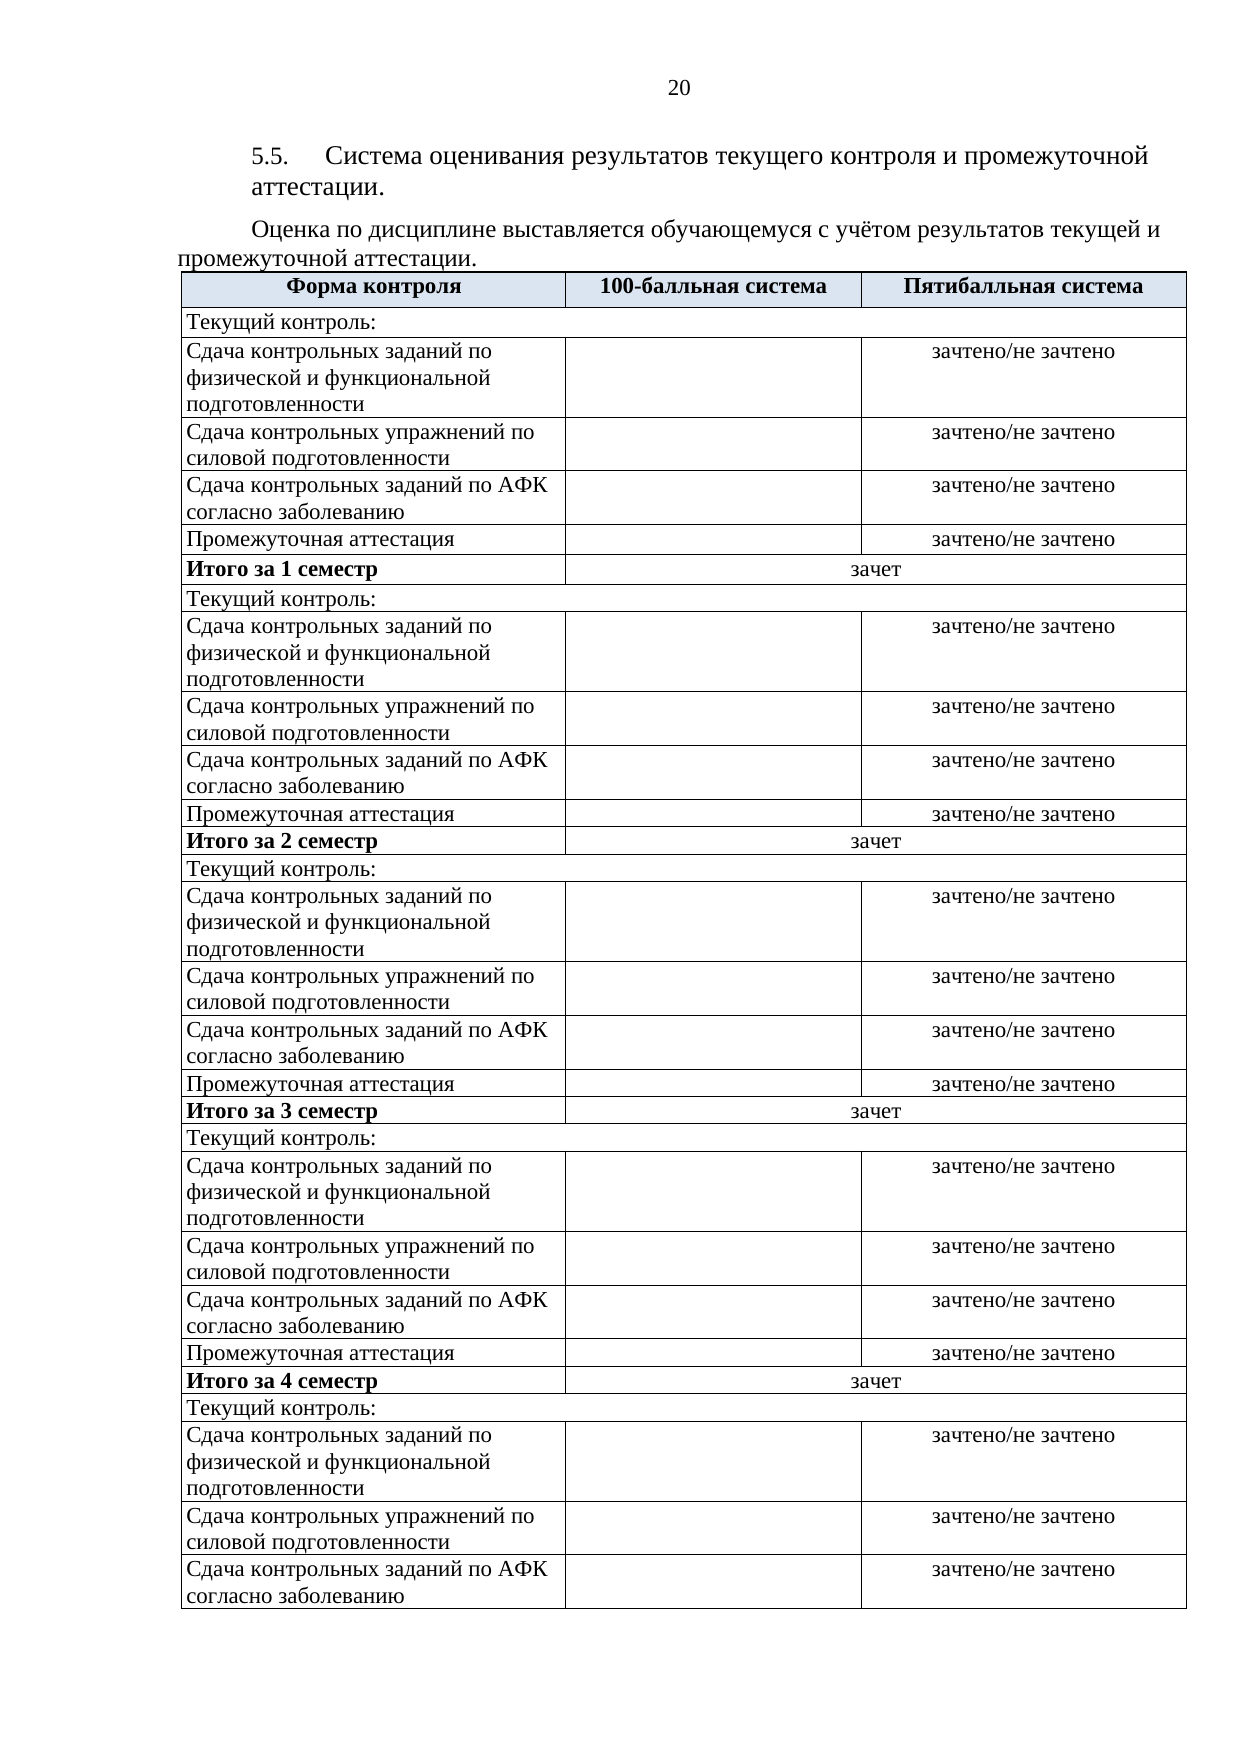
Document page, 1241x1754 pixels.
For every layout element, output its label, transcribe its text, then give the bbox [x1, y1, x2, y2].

table_cell зачет [566, 1367, 1186, 1393]
table_cell зачтено/не зачтено [862, 338, 1186, 417]
table_cell Итого за 3 семестр [182, 1097, 565, 1123]
table_cell Итого за 2 семестр [182, 827, 565, 853]
text Оценка по дисциплине выставляется обучающемуся с учётом результатов текущей и промежуточной аттестации. [177, 214, 1181, 271]
table_cell зачтено/не зачтено [862, 525, 1186, 554]
table_cell [566, 1070, 861, 1096]
table_cell зачтено/не зачтено [862, 1152, 1186, 1231]
table_cell [566, 612, 861, 691]
table_header Форма контроля [182, 273, 565, 307]
table_cell [566, 418, 861, 470]
table_cell Сдача контрольных упражнений по силовой подготовленности [182, 1502, 565, 1554]
table_cell Итого за 4 семестр [182, 1367, 565, 1393]
table_cell зачтено/не зачтено [862, 1232, 1186, 1284]
table_cell Сдача контрольных заданий по АФК согласно заболеванию [182, 746, 565, 799]
table_cell Сдача контрольных заданий по АФК согласно заболеванию [182, 1016, 565, 1068]
table_cell Сдача контрольных заданий по физической и функциональной подготовленности [182, 1152, 565, 1231]
table_cell зачтено/не зачтено [862, 612, 1186, 691]
table_cell Итого за 1 семестр [182, 555, 565, 584]
table_cell [566, 338, 861, 417]
table_cell Промежуточная аттестация [182, 1339, 565, 1366]
table_cell Сдача контрольных упражнений по силовой подготовленности [182, 962, 565, 1015]
table_header 100-балльная система [566, 273, 861, 307]
table_cell Сдача контрольных упражнений по силовой подготовленности [182, 1232, 565, 1284]
table_cell Промежуточная аттестация [182, 800, 565, 826]
table_cell Сдача контрольных заданий по физической и функциональной подготовленности [182, 882, 565, 961]
table_cell зачет [566, 827, 1186, 853]
table_cell Сдача контрольных упражнений по силовой подготовленности [182, 692, 565, 745]
table_cell [566, 962, 861, 1015]
table_cell зачтено/не зачтено [862, 746, 1186, 799]
table_cell [566, 471, 861, 524]
table_header Пятибалльная система [862, 273, 1186, 307]
table_cell [566, 692, 861, 745]
table_cell зачет [566, 555, 1186, 584]
table_cell [566, 525, 861, 554]
table_cell зачтено/не зачтено [862, 1422, 1186, 1501]
table_cell [566, 1502, 861, 1554]
table_cell Сдача контрольных заданий по АФК согласно заболеванию [182, 1555, 565, 1608]
table_cell зачтено/не зачтено [862, 471, 1186, 524]
table_cell Текущий контроль: [182, 855, 1186, 881]
table_cell зачтено/не зачтено [862, 1555, 1186, 1608]
table_cell зачтено/не зачтено [862, 692, 1186, 745]
table_cell [566, 1232, 861, 1284]
table_cell Промежуточная аттестация [182, 525, 565, 554]
table_cell Сдача контрольных заданий по АФК согласно заболеванию [182, 1286, 565, 1338]
table_cell [566, 882, 861, 961]
table_cell [566, 1286, 861, 1338]
table_cell Сдача контрольных заданий по АФК согласно заболеванию [182, 471, 565, 524]
table_cell Промежуточная аттестация [182, 1070, 565, 1096]
table_cell [566, 1016, 861, 1068]
table_cell [566, 746, 861, 799]
table_cell Текущий контроль: [182, 585, 1186, 611]
table_cell зачтено/не зачтено [862, 418, 1186, 470]
table_cell Текущий контроль: [182, 1124, 1186, 1151]
table_cell [566, 800, 861, 826]
table_cell зачтено/не зачтено [862, 1502, 1186, 1554]
table_cell [566, 1555, 861, 1608]
table_cell зачтено/не зачтено [862, 962, 1186, 1015]
table_cell зачтено/не зачтено [862, 800, 1186, 826]
table_cell Текущий контроль: [182, 1394, 1186, 1421]
table_cell зачтено/не зачтено [862, 1339, 1186, 1366]
table_cell Сдача контрольных упражнений по силовой подготовленности [182, 418, 565, 470]
table_cell Текущий контроль: [182, 308, 1186, 337]
table_cell зачтено/не зачтено [862, 1016, 1186, 1068]
table_cell Сдача контрольных заданий по физической и функциональной подготовленности [182, 612, 565, 691]
table_cell [566, 1422, 861, 1501]
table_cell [182, 1422, 565, 1501]
subtitle Система оценивания результатов текущего контроля и промежуточной аттестации. [251, 139, 1181, 201]
table_cell зачтено/не зачтено [862, 882, 1186, 961]
table_cell зачтено/не зачтено [862, 1286, 1186, 1338]
table_cell зачтено/не зачтено [862, 1070, 1186, 1096]
table_cell Сдача контрольных заданий по физической и функциональной подготовленности [182, 338, 565, 417]
table_cell [566, 1339, 861, 1366]
table_cell зачет [566, 1097, 1186, 1123]
table_cell [566, 1152, 861, 1231]
